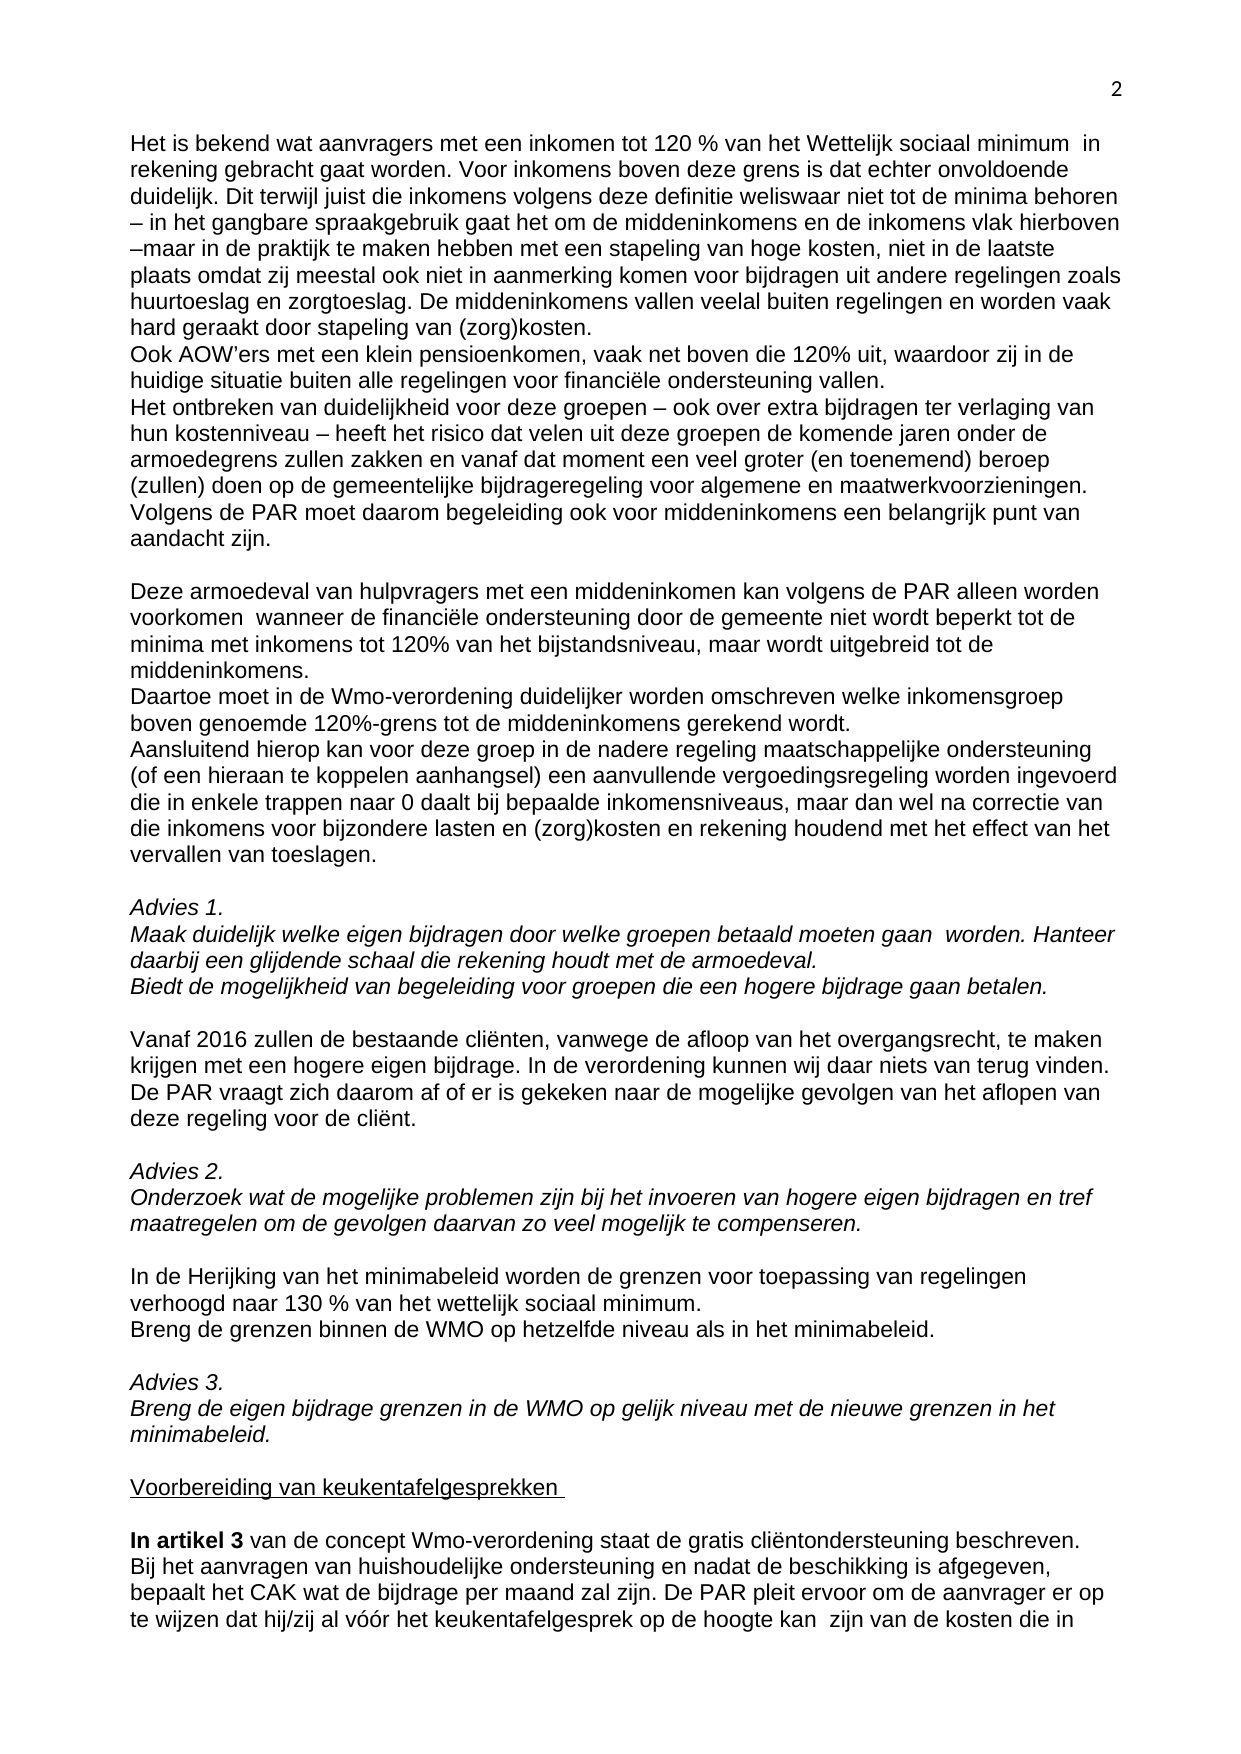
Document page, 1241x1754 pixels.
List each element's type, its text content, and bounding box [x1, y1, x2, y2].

text Vanaf 2016 zullen de bestaande cliënten, vanwege de afloop van het overgangsrecht, te maken krijgen met een hogere eigen bijdrage. In de verordening kunnen wij daar niets van terug vinden. De PAR vraagt zich daarom af of er is gekeken naar de mogelijke gevolgen van het aflopen van deze regeling voor de cliënt. [130, 1026, 1122, 1131]
text Voorbereiding van keukentafelgesprekken [130, 1474, 1122, 1500]
text Advies 2. [130, 1158, 1122, 1184]
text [130, 1553, 1122, 1632]
text Biedt de mogelijkheid van begeleiding voor groepen die een hogere bijdrage gaan betalen. [130, 973, 1122, 999]
text Maak duidelijk welke eigen bijdragen door welke groepen betaald moeten gaan worden. Hanteer daarbij een glijdende schaal die rekening houdt met de armoedeval. [130, 921, 1122, 973]
text In artikel 3 van de concept Wmo-verordening staat de gratis cliëntondersteuning beschreven. [130, 1527, 1122, 1553]
text Aansluitend hierop kan voor deze groep in de nadere regeling maatschappelijke ondersteuning (of een hieraan te koppelen aanhangsel) een aanvullende vergoedingsregeling worden ingevoerd die in enkele trappen naar 0 daalt bij bepaalde inkomensniveaus, maar dan wel na correctie van die inkomens voor bijzondere lasten en (zorg)kosten en rekening houdend met het effect van het vervallen van toeslagen. [130, 736, 1122, 868]
text Daartoe moet in de Wmo-verordening duidelijker worden omschreven welke inkomensgroep boven genoemde 120%-grens tot de middeninkomens gerekend wordt. [130, 683, 1122, 736]
text Het is bekend wat aanvragers met een inkomen tot 120 % van het Wettelijk sociaal minimum in rekening gebracht gaat worden. Voor inkomens boven deze grens is dat echter onvoldoende duidelijk. Dit terwijl juist die inkomens volgens deze definitie weliswaar niet tot de minima behoren – in het gangbare spraakgebruik gaat het om de middeninkomens en de inkomens vlak hierboven –maar in de praktijk te maken hebben met een stapeling van hoge kosten, niet in de laatste plaats omdat zij meestal ook niet in aanmerking komen voor bijdragen uit andere regelingen zoals huurtoeslag en zorgtoeslag. De middeninkomens vallen veelal buiten regelingen en worden vaak hard geraakt door stapeling van (zorg)kosten. [130, 130, 1122, 341]
text Onderzoek wat de mogelijke problemen zijn bij het invoeren van hogere eigen bijdragen en tref maatregelen om de gevolgen daarvan zo veel mogelijk te compenseren. [130, 1184, 1122, 1237]
text Breng de grenzen binnen de WMO op hetzelfde niveau als in het minimabeleid. [130, 1316, 1122, 1342]
text Het ontbreken van duidelijkheid voor deze groepen – ook over extra bijdragen ter verlaging van hun kostenniveau – heeft het risico dat velen uit deze groepen de komende jaren onder de armoedegrens zullen zakken en vanaf dat moment een veel groter (en toenemend) beroep (zullen) doen op de gemeentelijke bijdrageregeling voor algemene en maatwerkvoorzieningen. Volgens de PAR moet daarom begeleiding ook voor middeninkomens een belangrijk punt van aandacht zijn. [130, 393, 1122, 552]
text Advies 3. [130, 1368, 1122, 1395]
text Breng de eigen bijdrage grenzen in de WMO op gelijk niveau met de nieuwe grenzen in het minimabeleid. [130, 1395, 1122, 1448]
text In de Herijking van het minimabeleid worden de grenzen voor toepassing van regelingen verhoogd naar 130 % van het wettelijk sociaal minimum. [130, 1263, 1122, 1316]
text Deze armoedeval van hulpvragers met een middeninkomen kan volgens de PAR alleen worden voorkomen wanneer de financiële ondersteuning door de gemeente niet wordt beperkt tot de minima met inkomens tot 120% van het bijstandsniveau, maar wordt uitgebreid tot de middeninkomens. [130, 578, 1122, 683]
text Ook AOW’ers met een klein pensioenkomen, vaak net boven die 120% uit, waardoor zij in de huidige situatie buiten alle regelingen voor financiële ondersteuning vallen. [130, 341, 1122, 393]
text Advies 1. [130, 894, 1122, 921]
